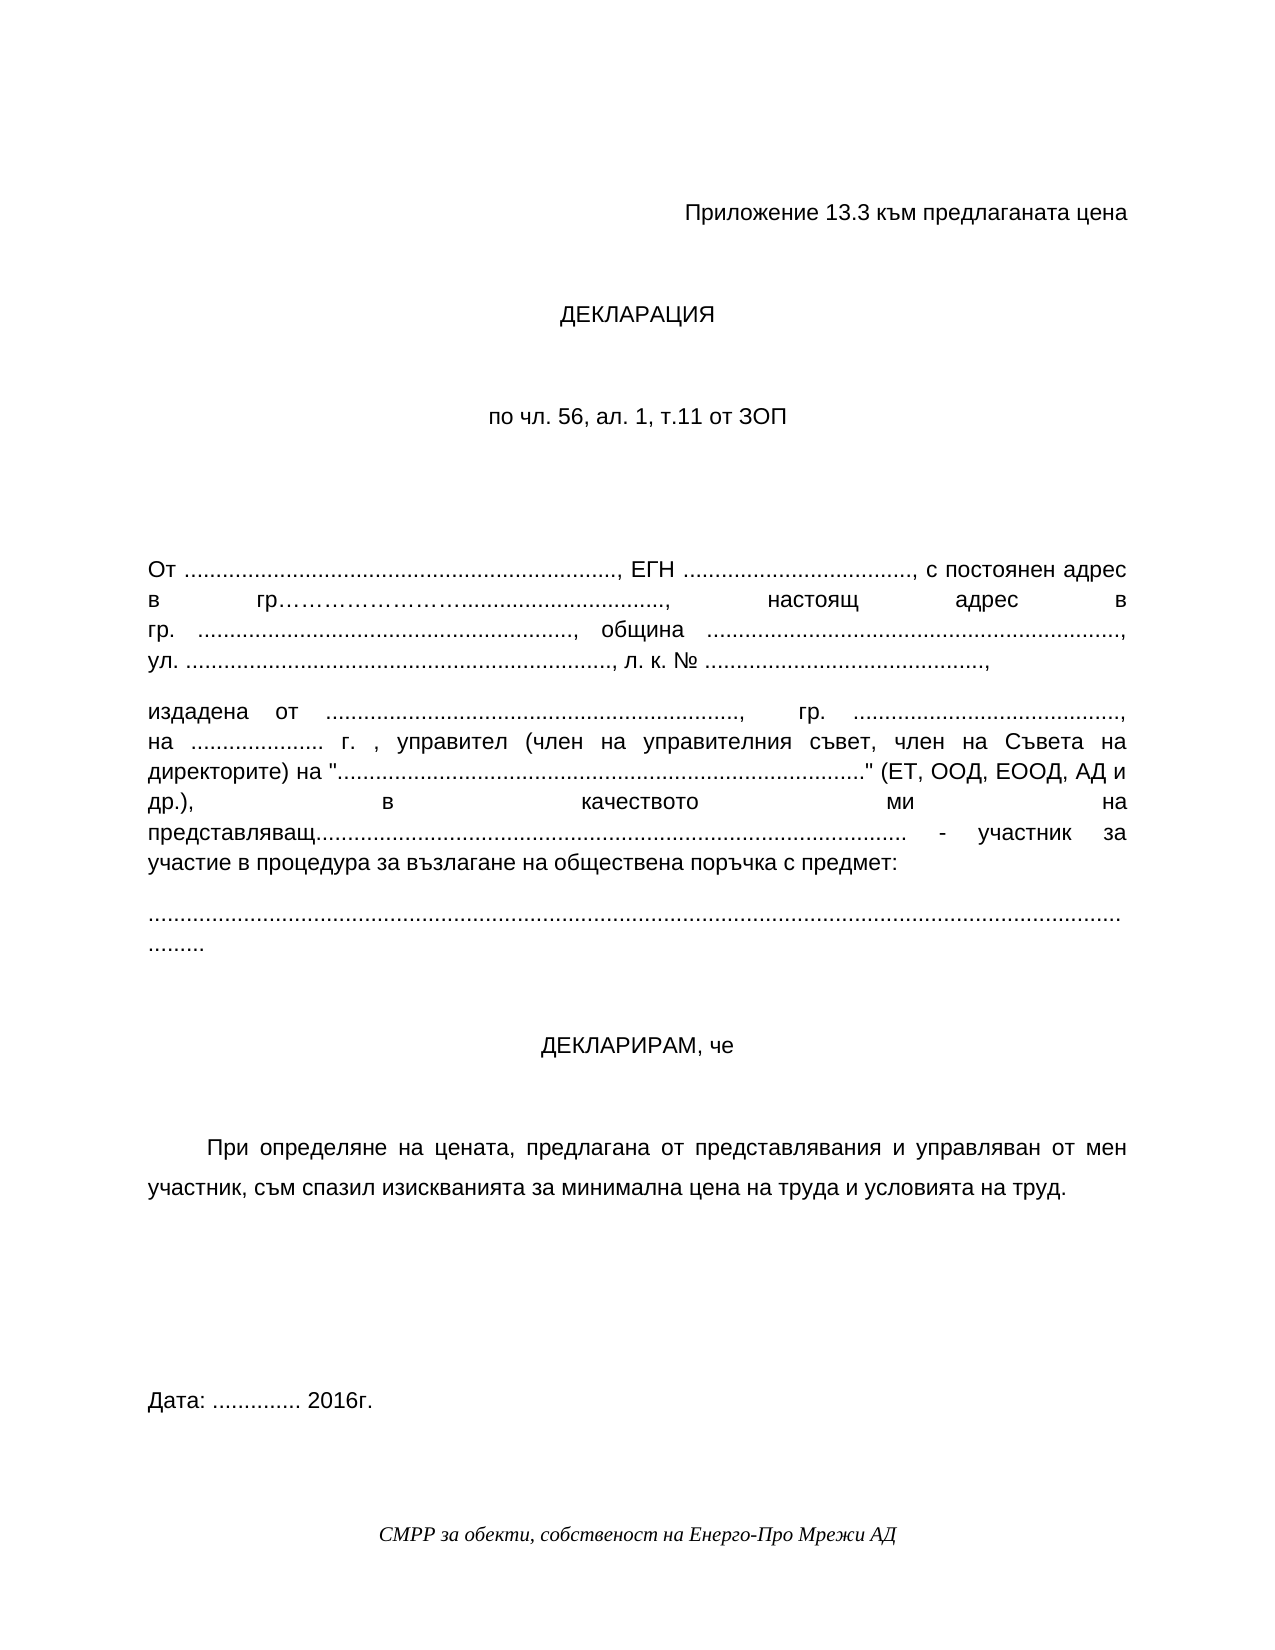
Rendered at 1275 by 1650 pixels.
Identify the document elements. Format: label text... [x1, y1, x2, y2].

text Дата: .............. 2016г. [148, 1387, 1127, 1443]
text Приложение 13.3 към предлаганата цена [148, 199, 1127, 225]
text по чл. 56, ал. 1, т.11 от ЗОП [148, 403, 1127, 429]
text При определяне на цената, предлагана от представлявания и управляван от мен участник, съм спазил изискванията за минимална цена на труда и условията на труд. [148, 1134, 1127, 1200]
text От ...................................................................., ЕГН ...................................., с постоянен адрес в гр……………………................................, настоящ адрес в гр. ..........................................................., община ................................................................., ул. ..................................................................., л. к. № ............................................, [148, 556, 1127, 673]
text ДЕКЛАРИРАМ, че [148, 1032, 1127, 1058]
text издадена от ................................................................., гр. .........................................., на ..................... г. , управител (член на управителния съвет, член на Съвета на директорите) на "..................................................................................." (ЕТ, ООД, ЕООД, АД и др.), в качеството ми на представляващ............................................................................................. - участник за участие в процедура за възлагане на обществена поръчка с предмет: [148, 698, 1127, 875]
text .................................................................................................................................................................. [148, 900, 1127, 956]
text ДЕКЛАРАЦИЯ [148, 301, 1127, 327]
